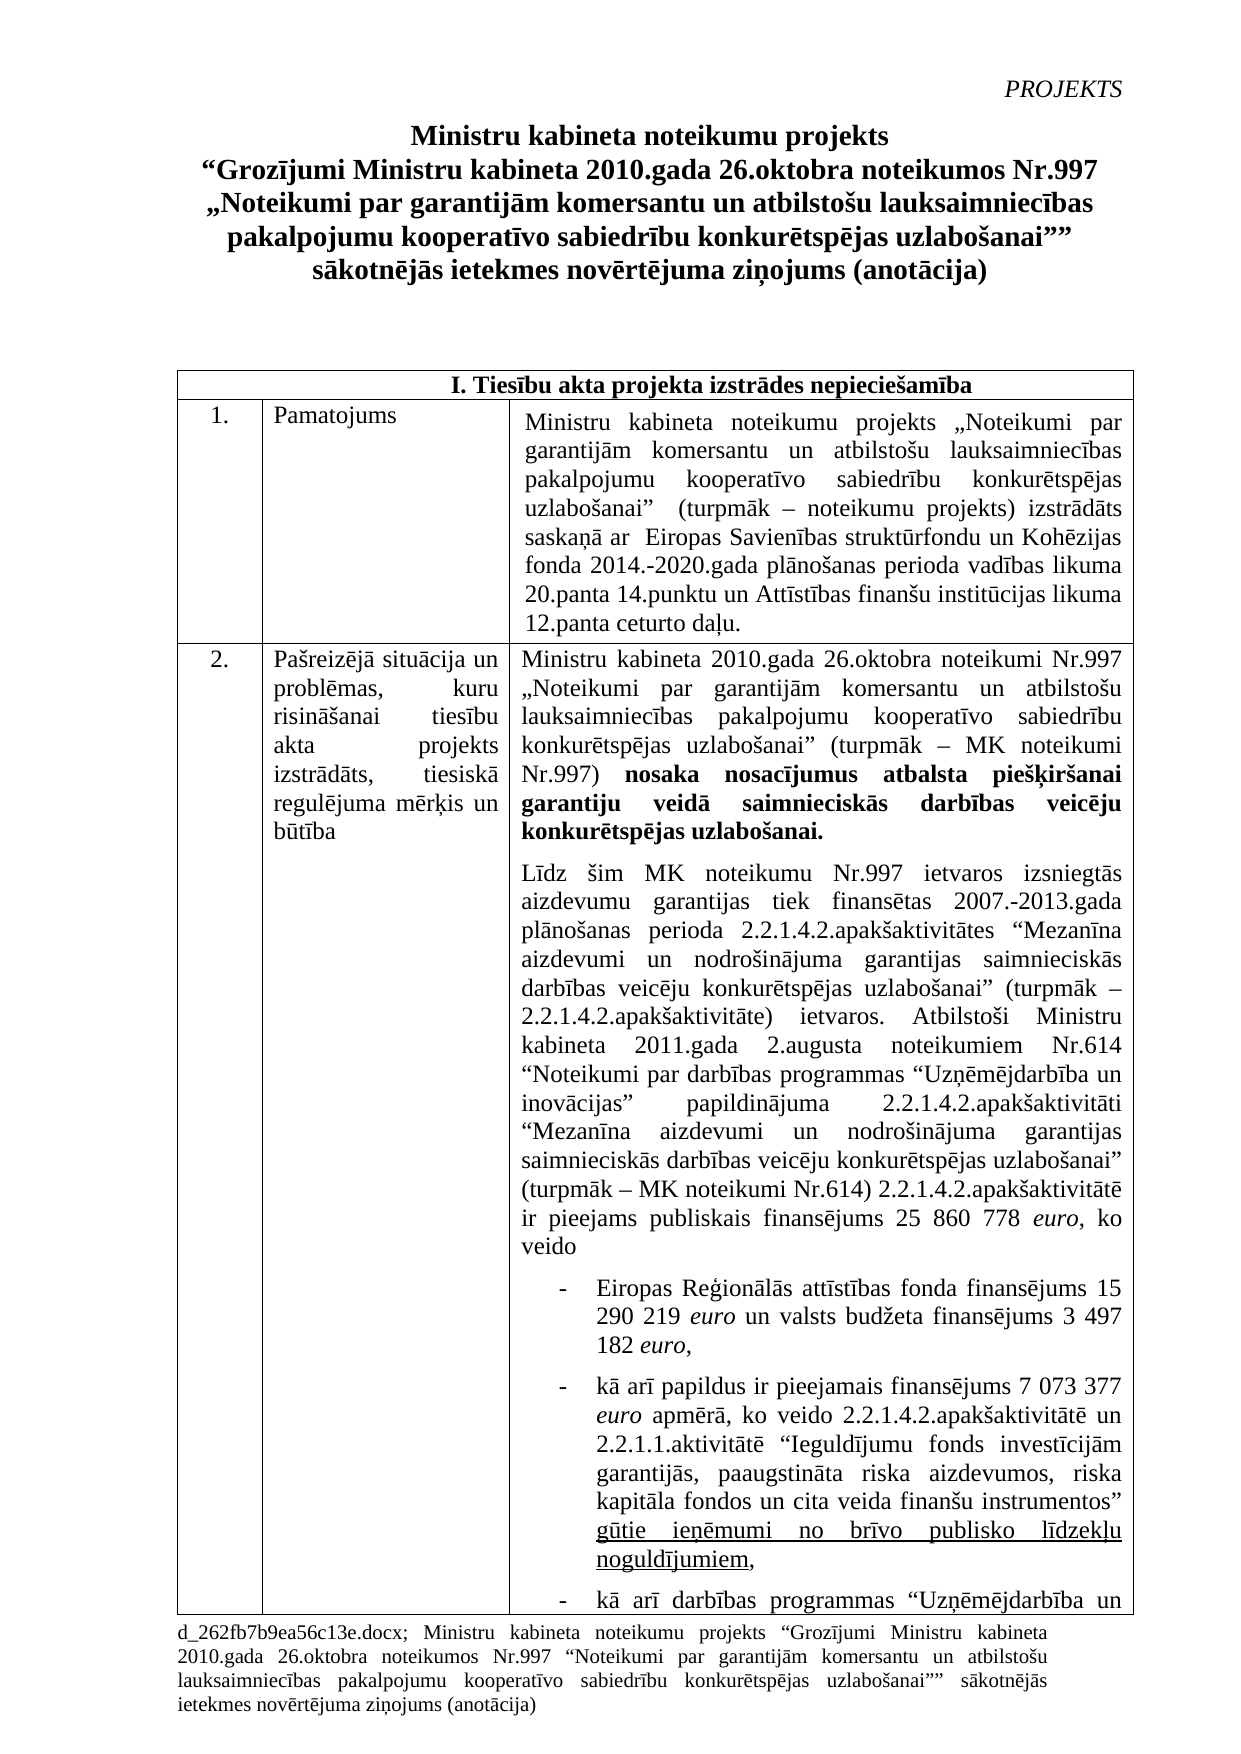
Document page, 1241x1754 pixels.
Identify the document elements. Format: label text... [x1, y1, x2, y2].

text “Grozījumi Ministru kabineta 2010.gada 26.oktobra noteikumos Nr.997 „Noteikumi par garantijām komersantu un atbilstošu lauksaimniecības pakalpojumu kooperatīvo sabiedrību konkurētspējas uzlabošanai”” sākotnējās ietekmes novērtējuma ziņojums (anotācija) [177, 152, 1122, 286]
table_header I. Tiesību akta projekta izstrādes nepieciešamība [178, 371, 1133, 399]
table_cell 2. [178, 644, 262, 1614]
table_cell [263, 644, 509, 1614]
table_cell Ministru kabineta noteikumu projekts „Noteikumi par garantijām komersantu un atbilstošu lauksaimniecības pakalpojumu kooperatīvo sabiedrību konkurētspējas uzlabošanai” (turpmāk – noteikumu projekts) izstrādāts saskaņā ar Eiropas Savienības struktūrfondu un Kohēzijas fonda 2014.-2020.gada plānošanas perioda vadības likuma 20.panta 14.punktu un Attīstības finanšu institūcijas likuma 12.panta ceturto daļu. [510, 400, 1133, 643]
table_cell Pamatojums [263, 400, 509, 643]
text Ministru kabineta noteikumu projekts [177, 118, 1122, 152]
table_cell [510, 644, 1133, 1614]
table_cell 1. [178, 400, 262, 643]
